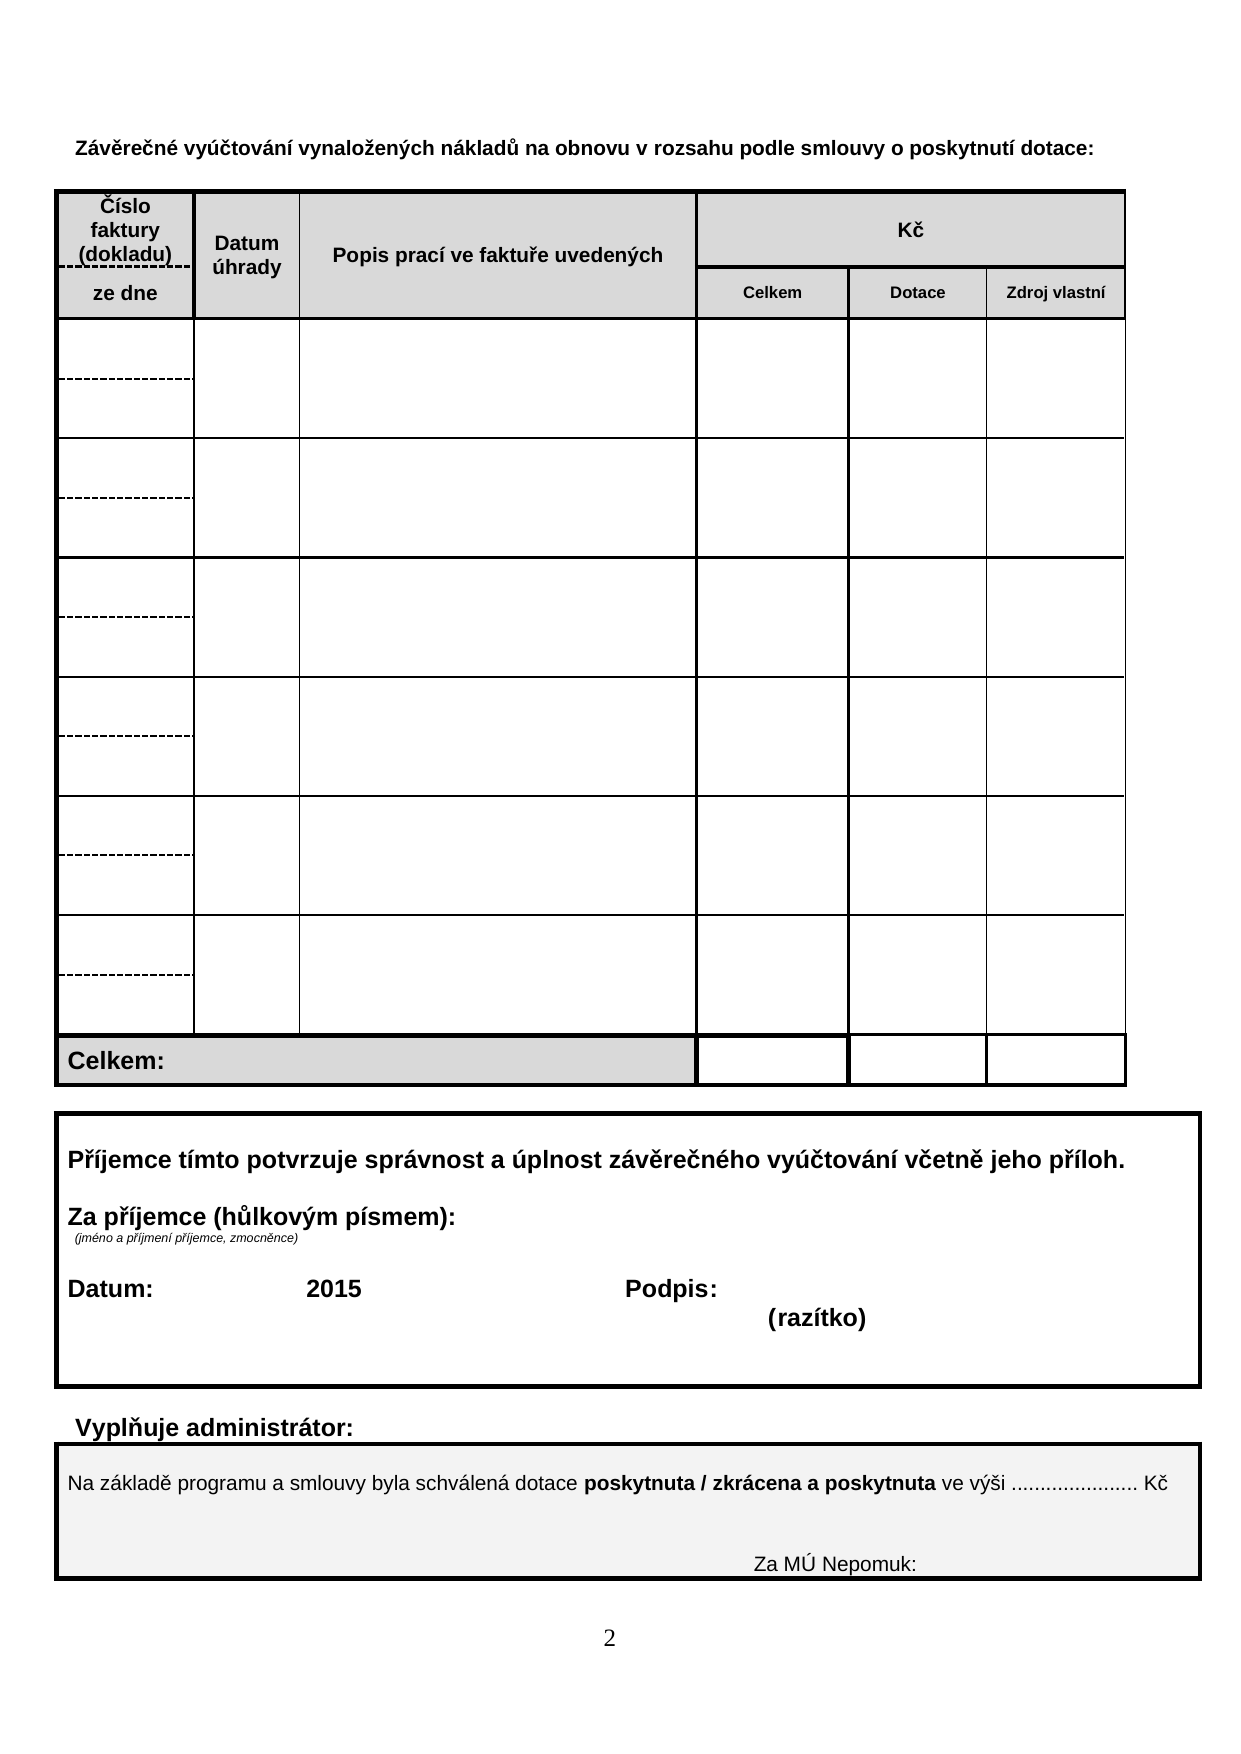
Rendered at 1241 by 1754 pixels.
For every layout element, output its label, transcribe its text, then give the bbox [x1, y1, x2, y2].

text Závěrečné vyúčtování vynaložených nákladů na obnovu v rozsahu podle smlouvy o poskytnutí dotace: [75, 136, 1144, 160]
table_cell [698, 320, 847, 437]
table_cell [988, 1036, 1124, 1083]
table_cell [850, 320, 986, 437]
table_cell [300, 439, 695, 556]
table_cell [300, 916, 695, 1033]
table_cell [850, 797, 986, 914]
table_header Datum úhrady [196, 194, 299, 317]
table_cell Celkem: [59, 1038, 694, 1083]
table_cell [987, 556, 1125, 676]
table_cell [59, 735, 193, 795]
table_cell [698, 559, 847, 676]
table_cell [59, 497, 193, 556]
table_cell [59, 616, 193, 676]
table_cell [300, 320, 695, 437]
text Vyplňuje administrátor: [75, 1413, 1144, 1442]
table_cell [59, 320, 193, 378]
table_header Příjemce tímto potvrzuje správnost a úplnost závěrečného vyúčtování včetně jeho příloh. Za příjemce (hůlkovým písmem): (jméno a příjmení příjemce, zmocněnce) Datum: 2015 Podpis: (razítko) [59, 1116, 1198, 1384]
table_cell Zdroj vlastní [987, 269, 1124, 317]
table_cell [59, 378, 193, 437]
table_cell [987, 914, 1125, 1033]
table_cell [698, 797, 847, 914]
table_header Číslo faktury (dokladu) [59, 194, 192, 265]
table_cell [987, 795, 1125, 914]
table_cell [300, 797, 695, 914]
table_cell [59, 854, 193, 914]
table_cell [300, 559, 695, 676]
table_cell [195, 439, 299, 556]
table_cell [987, 437, 1125, 556]
table_cell [850, 559, 986, 676]
table_header Popis prací ve faktuře uvedených [300, 194, 695, 317]
table_cell [699, 1038, 846, 1083]
table_cell [850, 439, 986, 556]
table_cell [300, 678, 695, 795]
table_cell [698, 439, 847, 556]
table_cell [987, 676, 1125, 795]
table_cell [195, 916, 299, 1033]
table_cell [987, 320, 1125, 437]
table_cell [195, 797, 299, 914]
table_cell [698, 678, 847, 795]
table_cell Dotace [850, 269, 986, 317]
table_cell [195, 678, 299, 795]
table_cell [195, 320, 299, 437]
table_cell ze dne [59, 265, 192, 317]
table_cell [850, 916, 986, 1033]
table_header Na základě programu a smlouvy byla schválená dotace poskytnuta / zkrácena a poskytnuta ve výši ...................... Kč Za MÚ Nepomuk: [59, 1446, 1198, 1576]
table_cell [59, 797, 193, 854]
table_cell [59, 678, 193, 735]
table_cell [698, 916, 847, 1033]
table_cell [59, 916, 193, 973]
table_cell Celkem [698, 269, 847, 317]
table_header Kč [698, 194, 1124, 265]
table_cell [59, 974, 193, 1033]
table_cell [195, 559, 299, 676]
table_cell [851, 1036, 985, 1083]
table_cell [59, 439, 193, 497]
table_cell [59, 559, 193, 616]
table_cell [850, 678, 986, 795]
